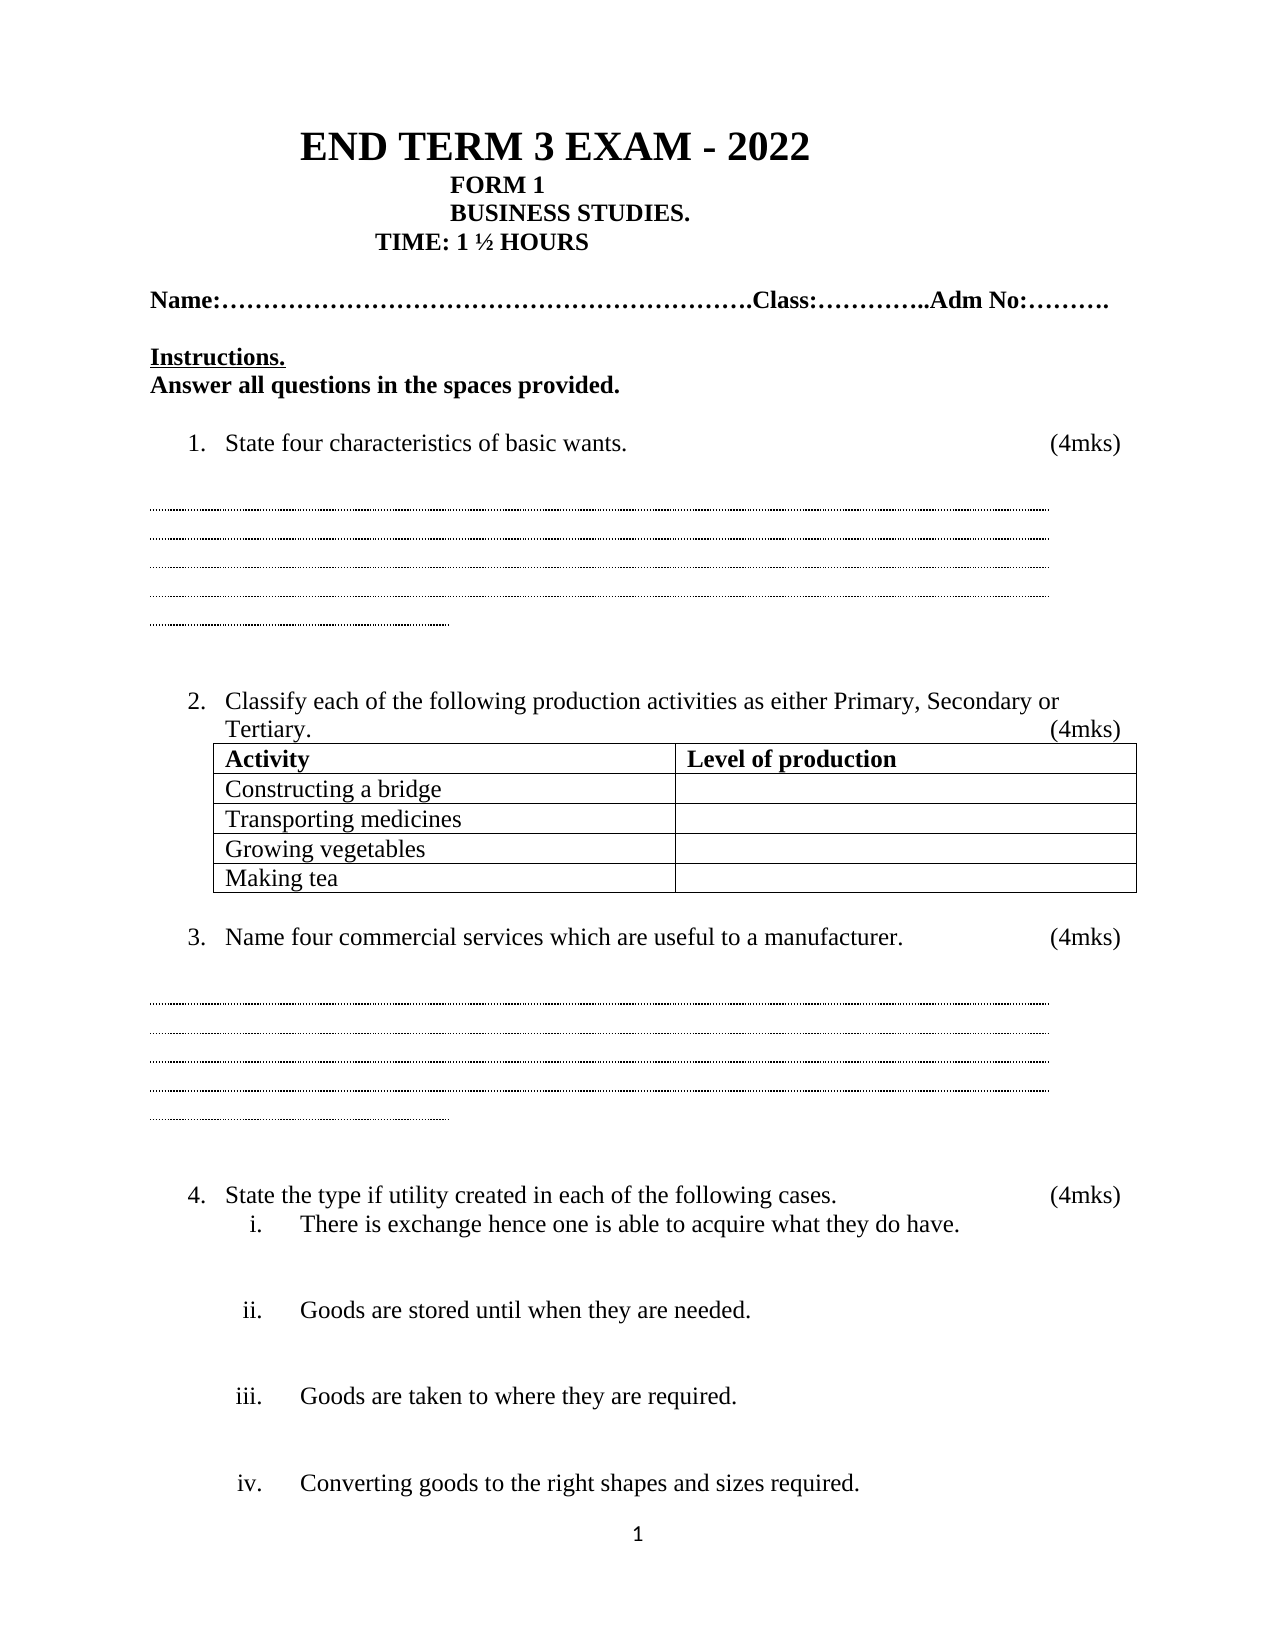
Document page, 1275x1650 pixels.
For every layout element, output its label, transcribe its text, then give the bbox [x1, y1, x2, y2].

text Name:……………………………………………………….Class:…………..Adm No:………. [150, 285, 1125, 313]
table_cell Growing vegetables [214, 834, 675, 862]
list Converting goods to the right shapes and sizes required. [262, 1468, 1125, 1496]
table_cell Making tea [214, 864, 675, 892]
table_cell [676, 774, 1136, 803]
table_header Activity [214, 744, 675, 773]
table_cell [676, 864, 1136, 892]
list Classify each of the following production activities as either Primary, Secondary or Tertiary. (4mks) [187, 686, 1125, 743]
table_cell Constructing a bridge [214, 774, 675, 803]
text Instructions. [150, 342, 1125, 370]
table_cell Transporting medicines [214, 804, 675, 833]
list Name four commercial services which are useful to a manufacturer. (4mks) [187, 922, 1125, 951]
text END TERM 3 EXAM - 2022 [150, 122, 1125, 170]
list There is exchange hence one is able to acquire what they do have. [262, 1209, 1125, 1238]
table_header Level of production [676, 744, 1136, 773]
text BUSINESS STUDIES. [450, 198, 1125, 227]
list State the type if utility created in each of the following cases. (4mks) [187, 1180, 1125, 1209]
text FORM 1 [450, 170, 1125, 198]
list Goods are stored until when they are needed. [262, 1295, 1125, 1324]
text Answer all questions in the spaces provided. [150, 370, 1125, 399]
text TIME: 1 ½ HOURS [150, 227, 1125, 256]
table_cell [676, 804, 1136, 833]
table_cell [676, 834, 1136, 862]
list Goods are taken to where they are required. [262, 1381, 1125, 1410]
list State four characteristics of basic wants. (4mks) [187, 428, 1125, 457]
